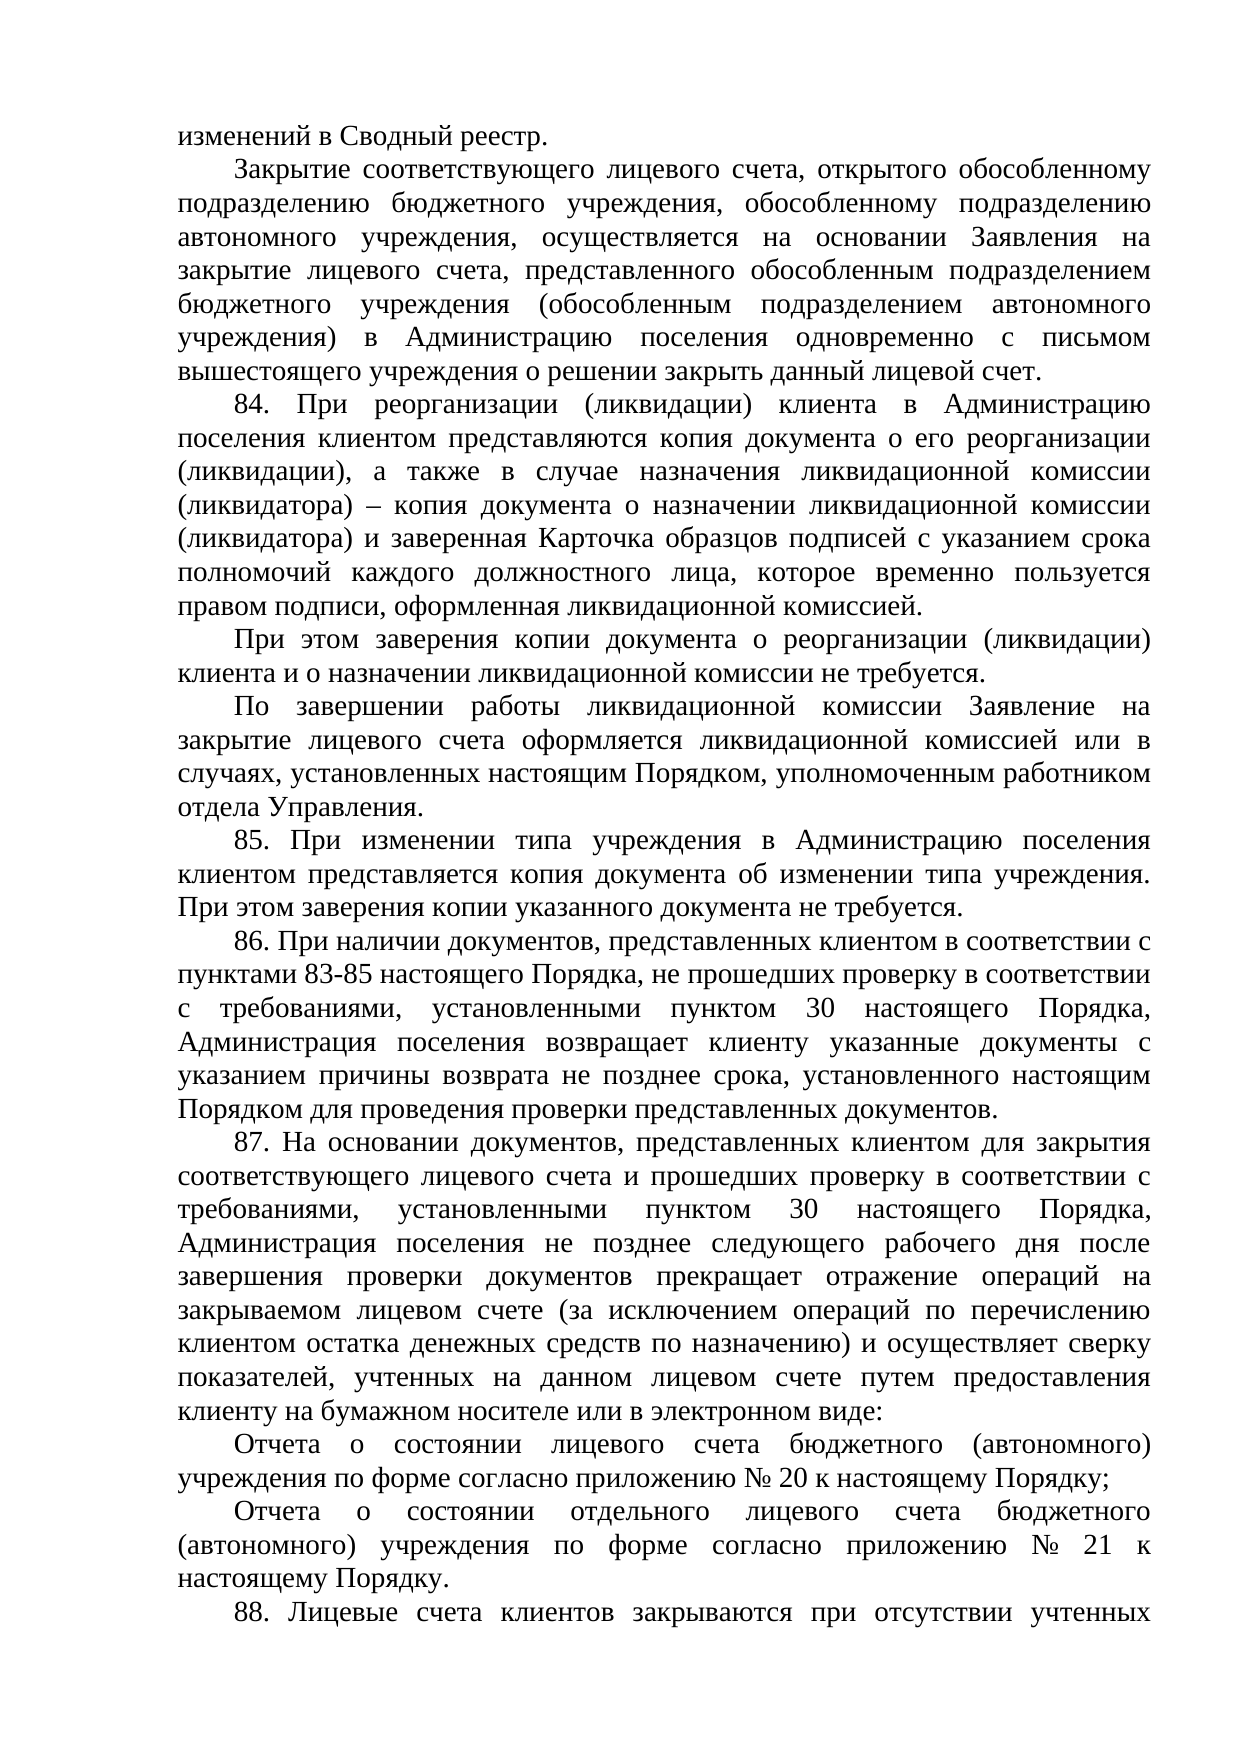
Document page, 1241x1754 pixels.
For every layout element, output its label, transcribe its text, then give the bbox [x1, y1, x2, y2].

text При этом заверения копии документа о реорганизации (ликвидации) клиента и о назначении ликвидационной комиссии не требуется. [177, 621, 1152, 688]
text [177, 1594, 1152, 1627]
text 86. При наличии документов, представленных клиентом в соответствии с пунктами 83-85 настоящего Порядка, не прошедших проверку в соответствии с требованиями, установленными пунктом 30 настоящего Порядка, Администрация поселения возвращает клиенту указанные документы с указанием причины возврата не позднее срока, установленного настоящим Порядком для проведения проверки представленных документов. [177, 923, 1152, 1124]
text 87. На основании документов, представленных клиентом для закрытия соответствующего лицевого счета и прошедших проверку в соответствии с требованиями, установленными пунктом 30 настоящего Порядка, Администрация поселения не позднее следующего рабочего дня после завершения проверки документов прекращает отражение операций на закрываемом лицевом счете (за исключением операций по перечислению клиентом остатка денежных средств по назначению) и осуществляет сверку показателей, учтенных на данном лицевом счете путем предоставления клиенту на бумажном носителе или в электронном виде: [177, 1124, 1152, 1426]
text Закрытие соответствующего лицевого счета, открытого обособленному подразделению бюджетного учреждения, обособленному подразделению автономного учреждения, осуществляется на основании Заявления на закрытие лицевого счета, представленного обособленным подразделением бюджетного учреждения (обособленным подразделением автономного учреждения) в Администрацию поселения одновременно с письмом вышестоящего учреждения о решении закрыть данный лицевой счет. [177, 152, 1152, 386]
text По завершении работы ликвидационной комиссии Заявление на закрытие лицевого счета оформляется ликвидационной комиссией или в случаях, установленных настоящим Порядком, уполномоченным работником отдела Управления. [177, 688, 1152, 822]
text Отчета о состоянии отдельного лицевого счета бюджетного (автономного) учреждения по форме согласно приложению № 21 к настоящему Порядку. [177, 1493, 1152, 1594]
text 84. При реорганизации (ликвидации) клиента в Администрацию поселения клиентом представляются копия документа о его реорганизации (ликвидации), а также в случае назначения ликвидационной комиссии (ликвидатора) – копия документа о назначении ликвидационной комиссии (ликвидатора) и заверенная Карточка образцов подписей с указанием срока полномочий каждого должностного лица, которое временно пользуется правом подписи, оформленная ликвидационной комиссией. [177, 386, 1152, 621]
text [177, 118, 1152, 152]
text 85. При изменении типа учреждения в Администрацию поселения клиентом представляется копия документа об изменении типа учреждения. При этом заверения копии указанного документа не требуется. [177, 822, 1152, 923]
text Отчета о состоянии лицевого счета бюджетного (автономного) учреждения по форме согласно приложению № 20 к настоящему Порядку; [177, 1426, 1152, 1493]
